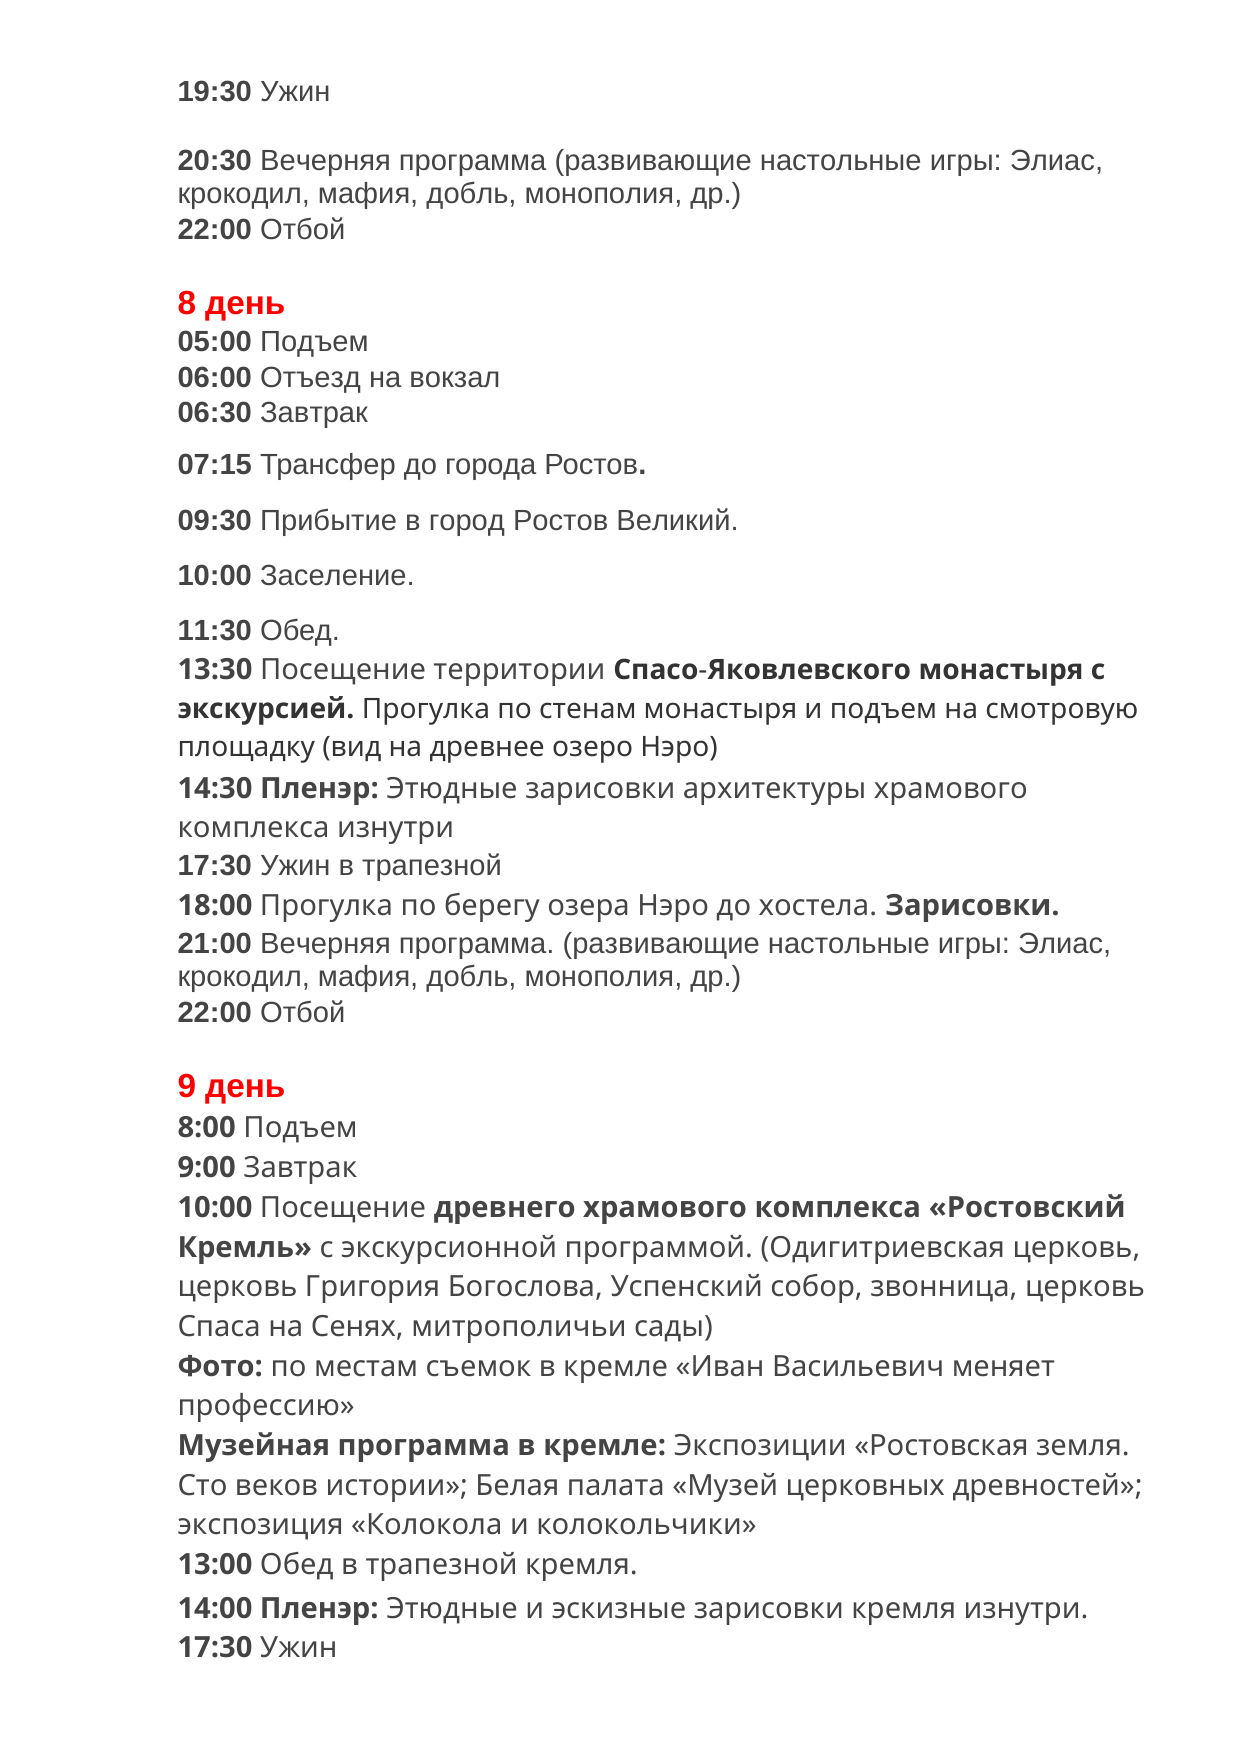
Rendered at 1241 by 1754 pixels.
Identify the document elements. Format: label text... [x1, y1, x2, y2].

text 06:30 Завтрак [177, 395, 1152, 429]
subtitle 07:15 Трансфер до города Ростов. [177, 431, 1152, 481]
text 21:00 Вечерняя программа. (развивающие настольные игры: Элиас, крокодил, мафия, добль, монополия, др.) [177, 926, 1152, 993]
text 17:30 Ужин в трапезной [177, 848, 1152, 882]
text 8 день [177, 283, 1152, 322]
text 10:00 Посещение древнего храмового комплекса «Ростовский Кремль» с экскурсионной программой. (Одигитриевская церковь, церковь Григория Богослова, Успенский собор, звонница, церковь Спаса на Сенях, митрополичьи сады) [177, 1186, 1152, 1345]
text 19:30 Ужин [177, 74, 1152, 107]
subtitle 09:30 Прибытие в город Ростов Великий. [177, 483, 1152, 536]
text 17:30 Ужин [177, 1627, 1152, 1666]
text Музейная программа в кремле: Экспозиции «Ростовская земля. Сто веков истории»; Белая палата «Музей церковных древностей»; экспозиция «Колокола и колокольчики» [177, 1424, 1152, 1543]
subtitle 11:30 Обед. [177, 593, 1152, 646]
text 8:00 Подъем [177, 1107, 1152, 1146]
text 20:30 Вечерняя программа (развивающие настольные игры: Элиас, крокодил, мафия, добль, монополия, др.) [177, 143, 1152, 210]
text 13:00 Обед в трапезной кремля. [177, 1543, 1152, 1583]
subtitle 10:00 Заселение. [177, 538, 1152, 591]
text 22:00 Отбой [177, 212, 1152, 246]
text 18:00 Прогулка по берегу озера Нэро до хостела. Зарисовки. [177, 884, 1152, 924]
text 13:30 Посещение территории Спасо-Яковлевского монастыря с экскурсией. Прогулка по стенам монастыря и подъем на смотровую площадку (вид на древнее озеро Нэро) [177, 648, 1152, 765]
text 9 день [177, 1066, 1152, 1105]
text 22:00 Отбой [177, 995, 1152, 1028]
subtitle 14:00 Пленэр: Этюдные и эскизные зарисовки кремля изнутри. [177, 1583, 1152, 1627]
text Фото: по местам съемок в кремле «Иван Васильевич меняет профессию» [177, 1345, 1152, 1424]
text 9:00 Завтрак [177, 1146, 1152, 1186]
text 06:00 Отъезд на вокзал [177, 359, 1152, 393]
text 05:00 Подъем [177, 324, 1152, 357]
text 14:30 Пленэр: Этюдные зарисовки архитектуры храмового комплекса изнутри [177, 767, 1152, 846]
